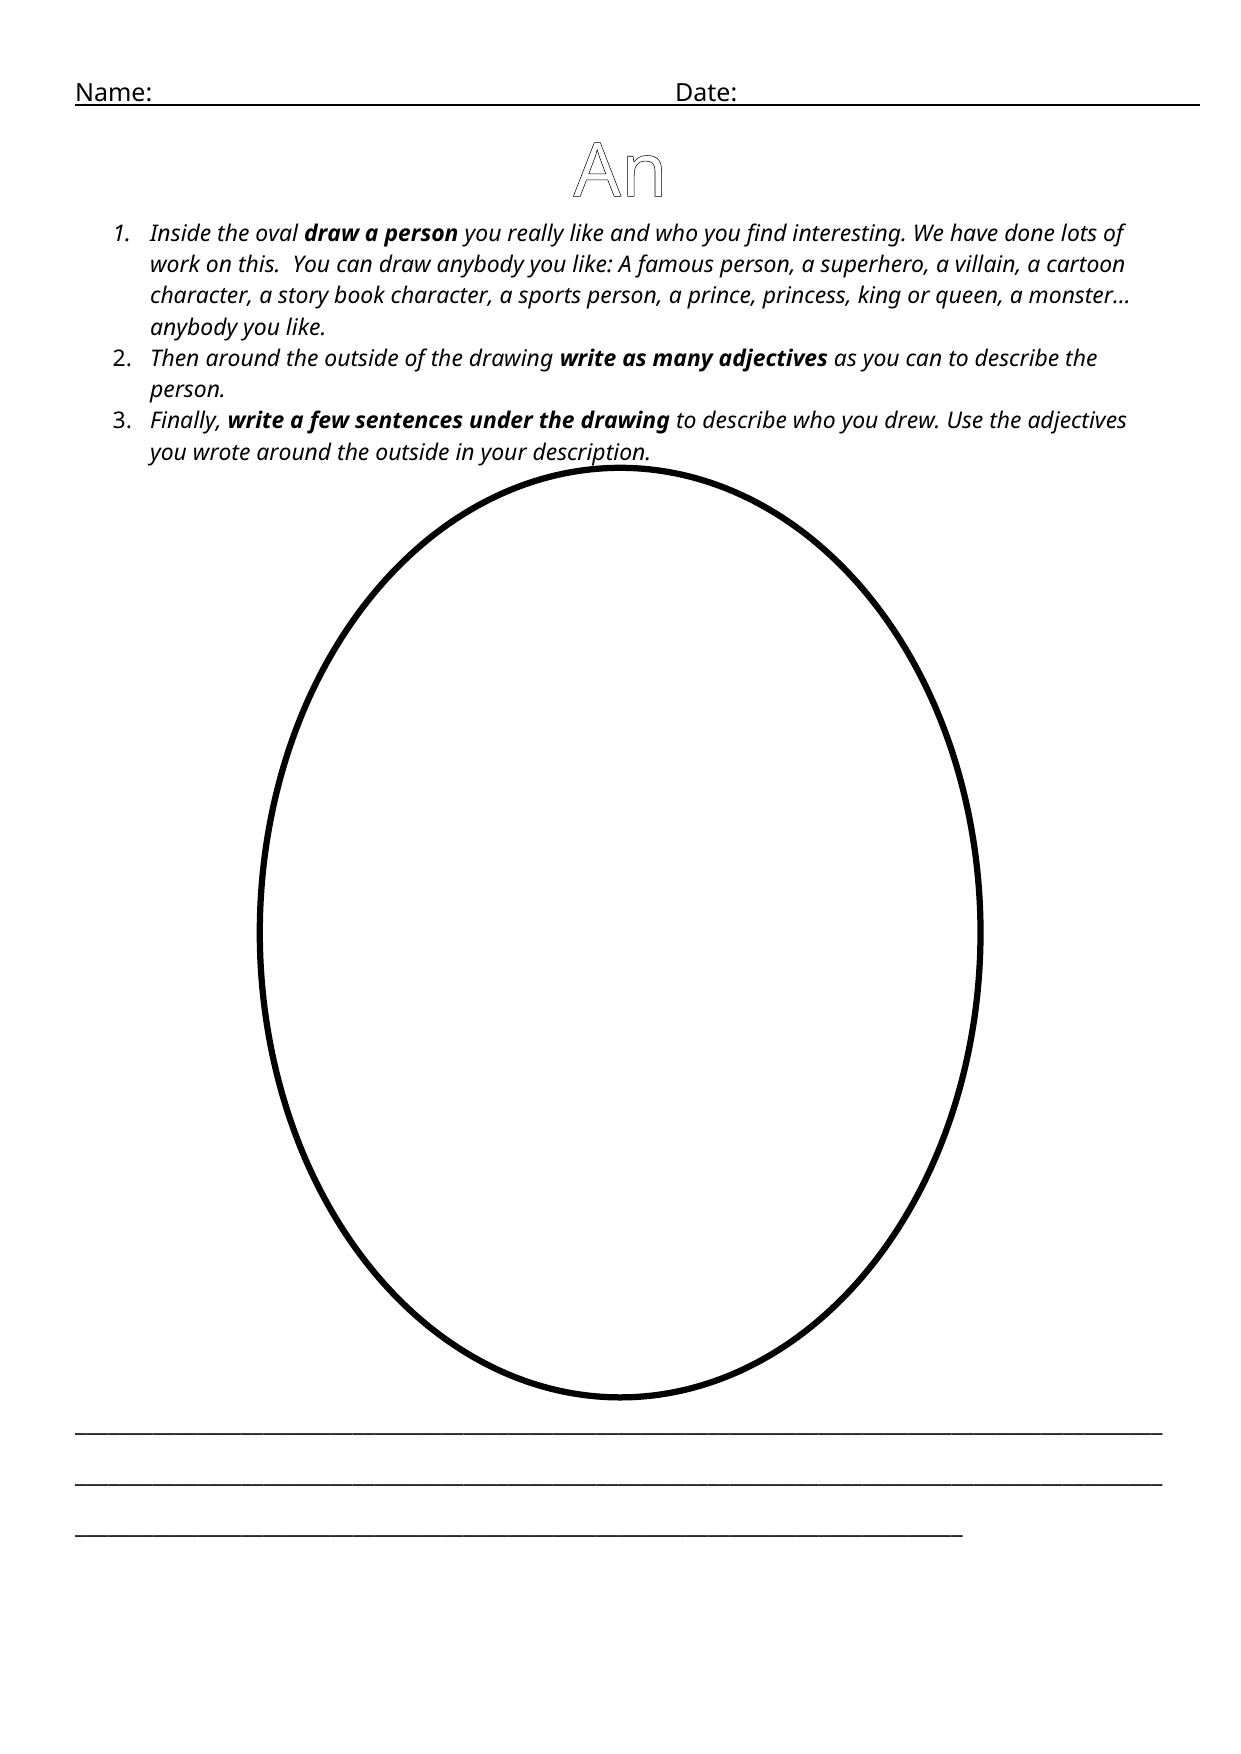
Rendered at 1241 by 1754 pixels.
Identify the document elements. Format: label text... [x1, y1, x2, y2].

list Finally, write a few sentences under the drawing to describe who you drew. Use the adjectives you wrote around the outside in your description. [112, 404, 1165, 467]
text ____________________________________________________________________________________________________________________________________________________________________________________________________________________________________________________________________________________ [75, 1404, 1165, 1541]
text Name: Date: [75, 75, 1165, 104]
list Inside the oval draw a person you really like and who you find interesting. We have done lots of work on this. You can draw anybody you like: A famous person, a superhero, a villain, a cartoon character, a story book character, a sports person, a prince, princess, king or queen, a monster…anybody you like. [112, 217, 1165, 342]
list Then around the outside of the drawing write as many adjectives as you can to describe the person. [112, 342, 1165, 404]
